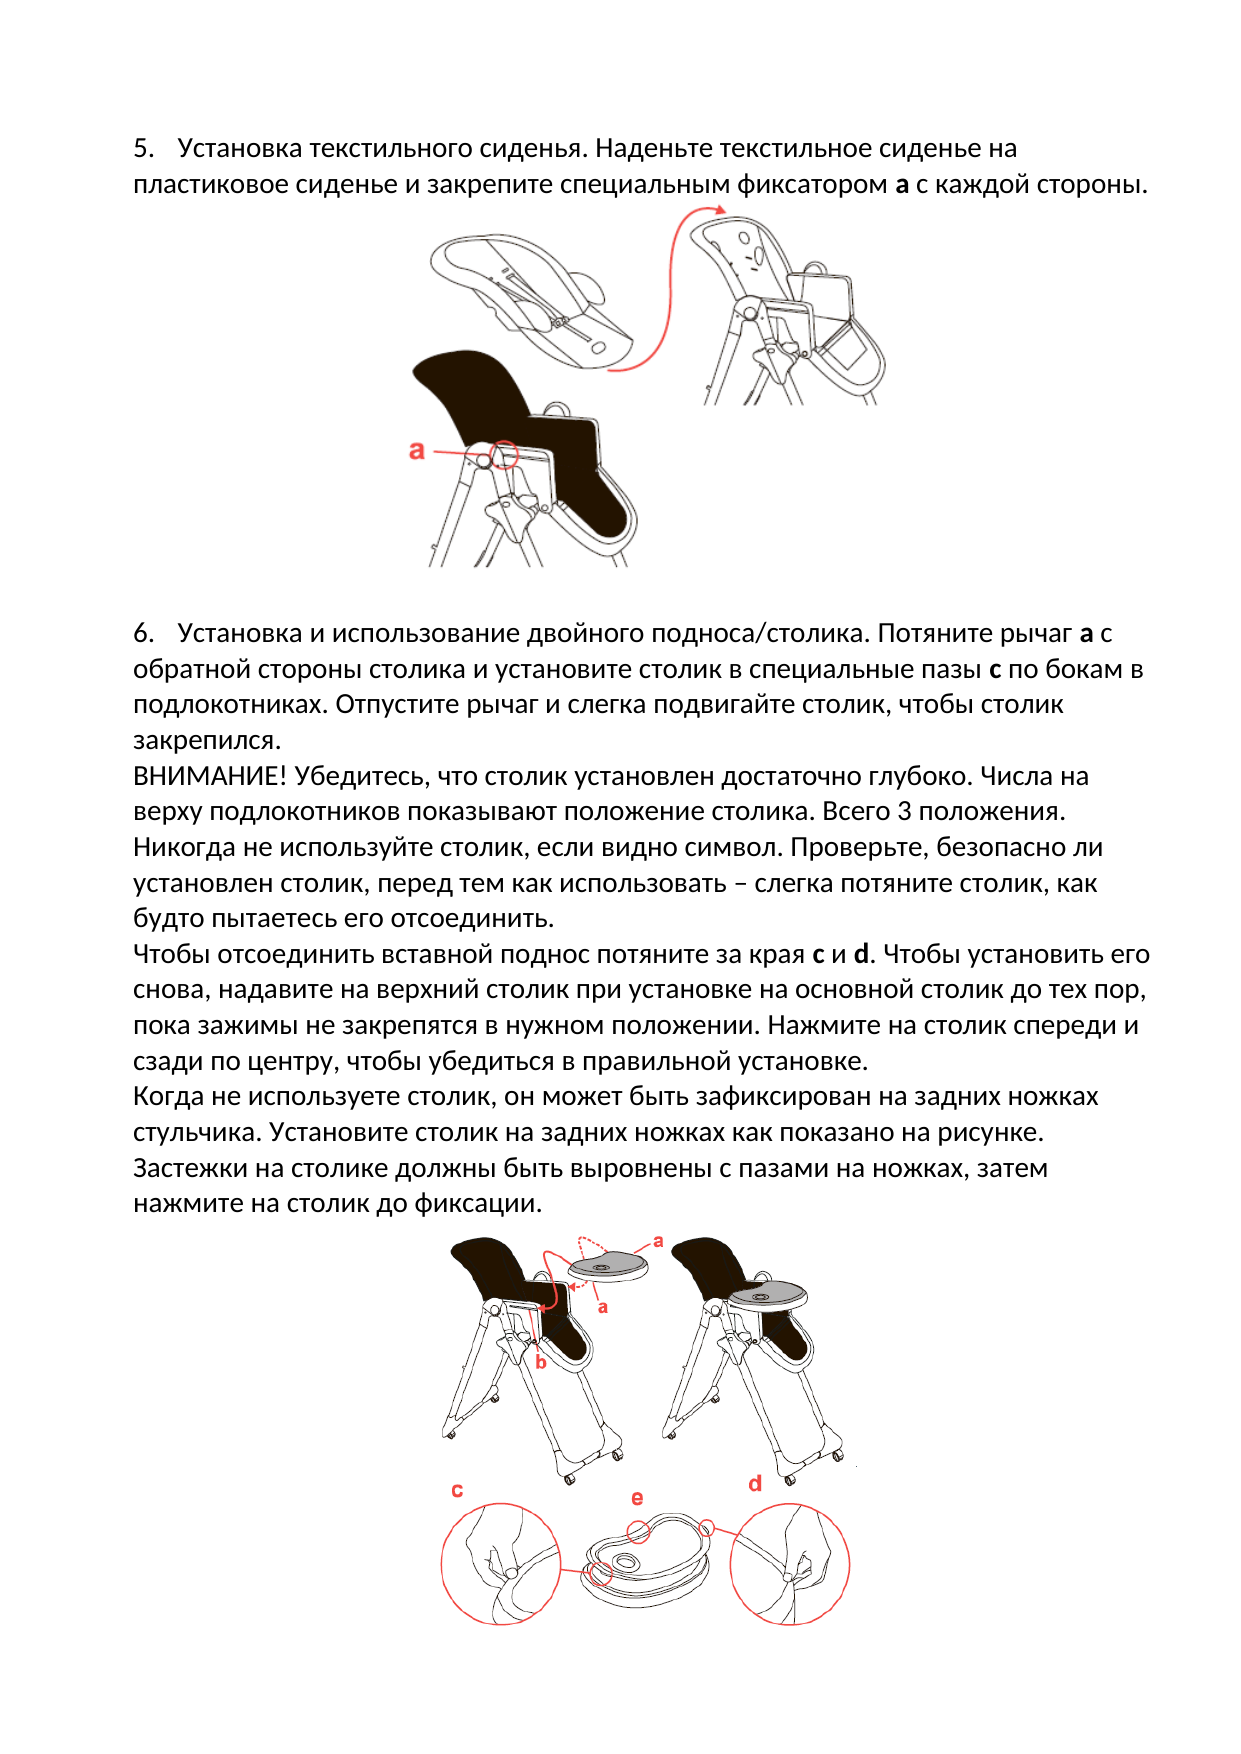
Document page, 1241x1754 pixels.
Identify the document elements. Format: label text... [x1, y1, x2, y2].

list ВНИМАНИЕ! Убедитесь, что столик установлен достаточно глубоко. Числа на верху подлокотников показывают положение столика. Всего 3 положения. Никогда не используйте столик, если видно символ. Проверьте, безопасно ли установлен столик, перед тем как использовать – слегка потяните столик, как будто пытаетесь его отсоединить. [133, 757, 1152, 935]
list Когда не используете столик, он может быть зафиксирован на задних ножках стульчика. Установите столик на задних ножках как показано на рисунке. Застежки на столике должны быть выровнены с пазами на ножках, затем нажмите на столик до фиксации. [133, 1077, 1152, 1220]
picture [386, 200, 899, 579]
picture [423, 1220, 862, 1636]
list Установка и использование двойного подноса/столика. Потяните рычаг a с обратной стороны столика и установите столик в специальные пазы с по бокам в подлокотниках. Отпустите рычаг и слегка подвигайте столик, чтобы столик закрепился. [133, 614, 1152, 757]
list Чтобы отсоединить вставной поднос потяните за края с и d. Чтобы установить его снова, надавите на верхний столик при установке на основной столик до тех пор, пока зажимы не закрепятся в нужном положении. Нажмите на столик спереди и сзади по центру, чтобы убедиться в правильной установке. [133, 935, 1152, 1077]
list Установка текстильного сиденья. Наденьте текстильное сиденье на пластиковое сиденье и закрепите специальным фиксатором а с каждой стороны. [133, 129, 1152, 201]
